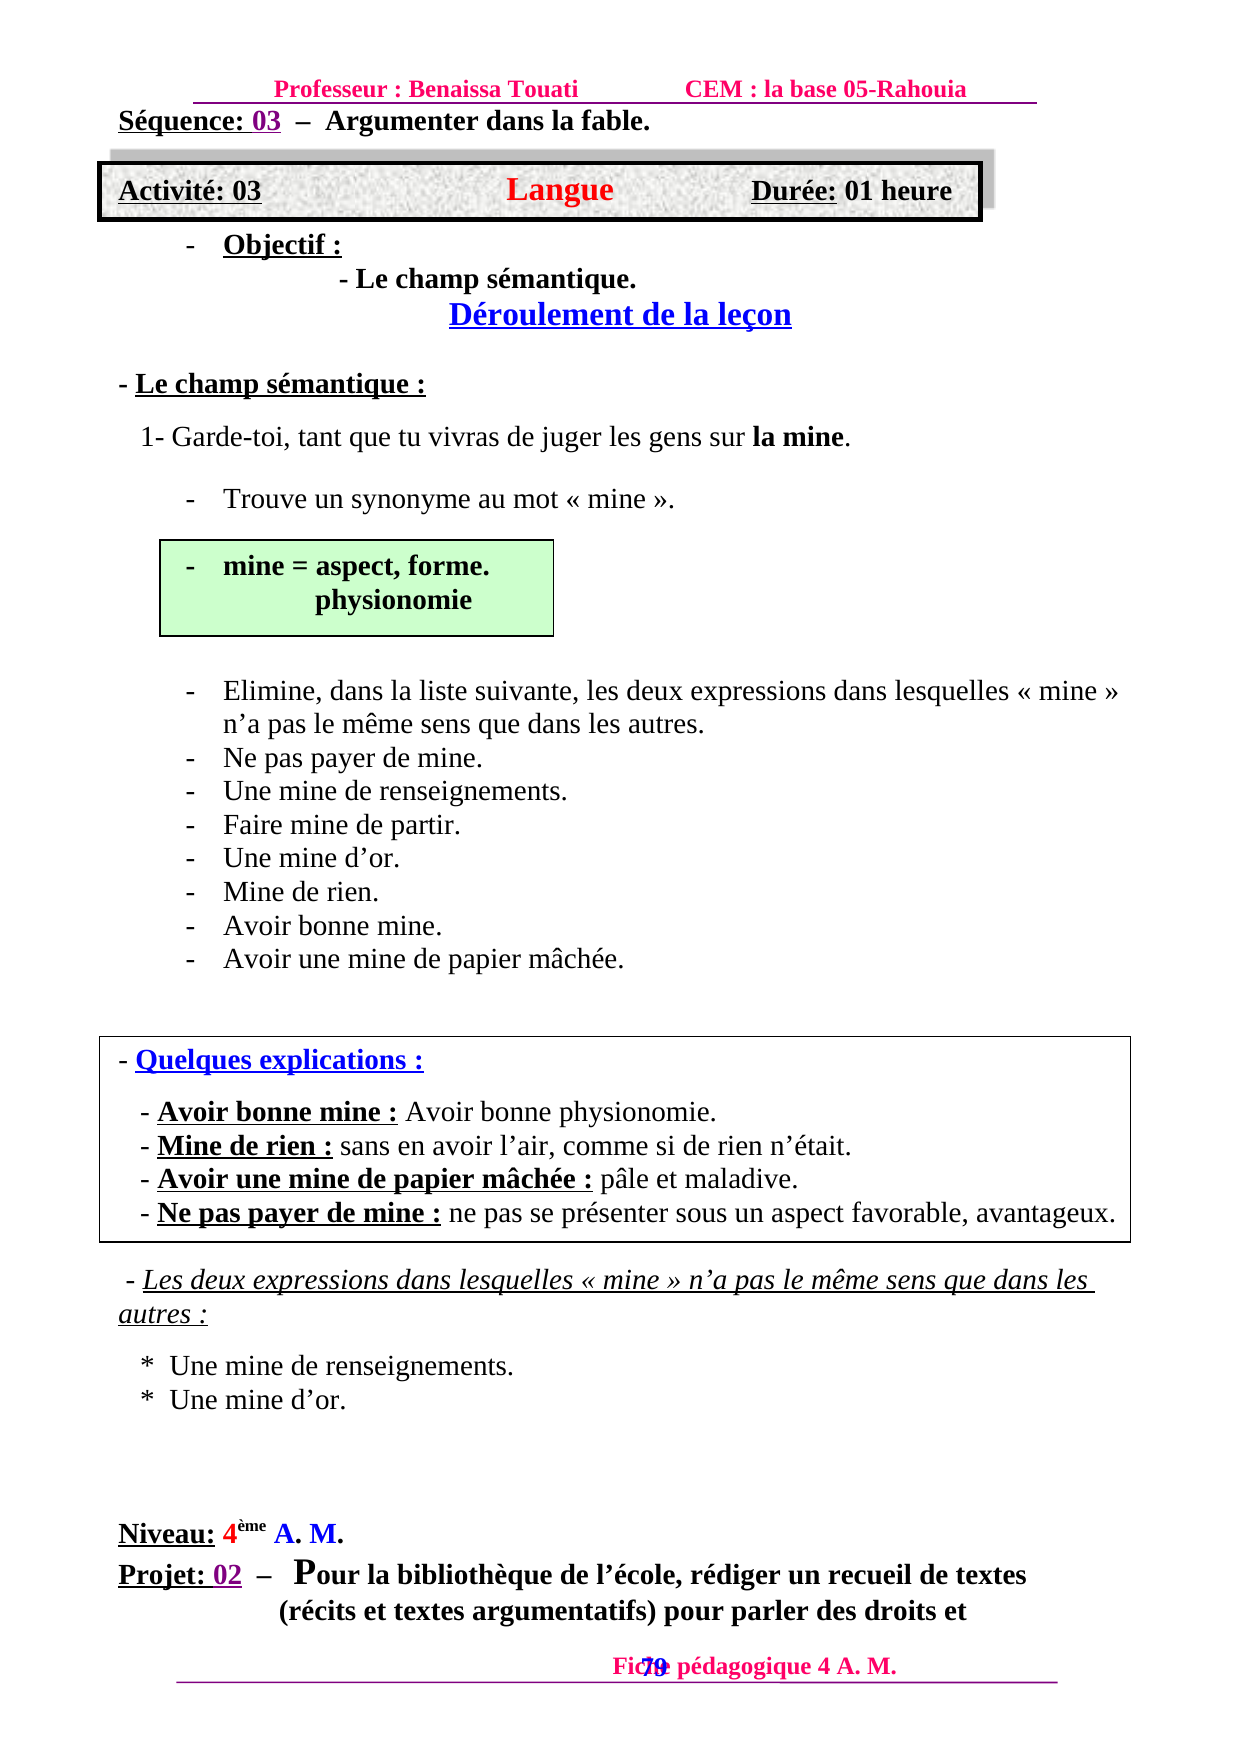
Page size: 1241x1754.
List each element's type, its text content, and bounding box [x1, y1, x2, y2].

text (récits et textes argumentatifs) pour parler des droits et [118, 1593, 1122, 1626]
text - Avoir une mine de papier mâchée : pâle et maladive. [118, 1162, 1122, 1195]
text * Une mine de renseignements. [118, 1348, 1122, 1382]
text - Ne pas payer de mine : ne pas se présenter sous un aspect favorable, avantageux. [118, 1195, 1122, 1229]
list Une mine de renseignements. [185, 773, 1122, 807]
text Séquence: 03 – Argumenter dans la fable. [118, 103, 1122, 136]
list Avoir bonne mine. [185, 908, 1122, 941]
list Mine de rien. [185, 874, 1122, 908]
list Ne pas payer de mine. [185, 740, 1122, 773]
text Niveau: 4ème A. M. [118, 1516, 1122, 1550]
list Elimine, dans la liste suivante, les deux expressions dans lesquelles « mine » n’a pas le même sens que dans les autres. [185, 673, 1122, 740]
text - Les deux expressions dans lesquelles « mine » n’a pas le même sens que dans les autres : [118, 1262, 1122, 1329]
picture [102, 165, 978, 217]
text physionomie [118, 582, 1122, 615]
list Avoir une mine de papier mâchée. [185, 941, 1122, 975]
list Une mine d’or. [185, 841, 1122, 874]
list Objectif : [185, 227, 1122, 261]
text - Le champ sémantique : [118, 366, 1122, 400]
list Faire mine de partir. [185, 807, 1122, 841]
text Activité: 03 Langue Durée: 01 heure [118, 170, 1122, 208]
text Projet: 02 – Pour la bibliothèque de l’école, rédiger un recueil de textes [118, 1550, 1122, 1593]
text - Quelques explications : [118, 1042, 1122, 1075]
text - Le champ sémantique. [185, 261, 1122, 294]
text Déroulement de la leçon [118, 294, 1122, 333]
list Trouve un synonyme au mot « mine ». [185, 481, 1122, 515]
text - Mine de rien : sans en avoir l’air, comme si de rien n’était. [118, 1128, 1122, 1162]
text - Avoir bonne mine : Avoir bonne physionomie. [118, 1094, 1122, 1128]
text * Une mine d’or. [118, 1382, 1122, 1416]
list mine = aspect, forme. [185, 548, 1122, 582]
text 1- Garde-toi, tant que tu vivras de juger les gens sur la mine. [118, 419, 1122, 452]
